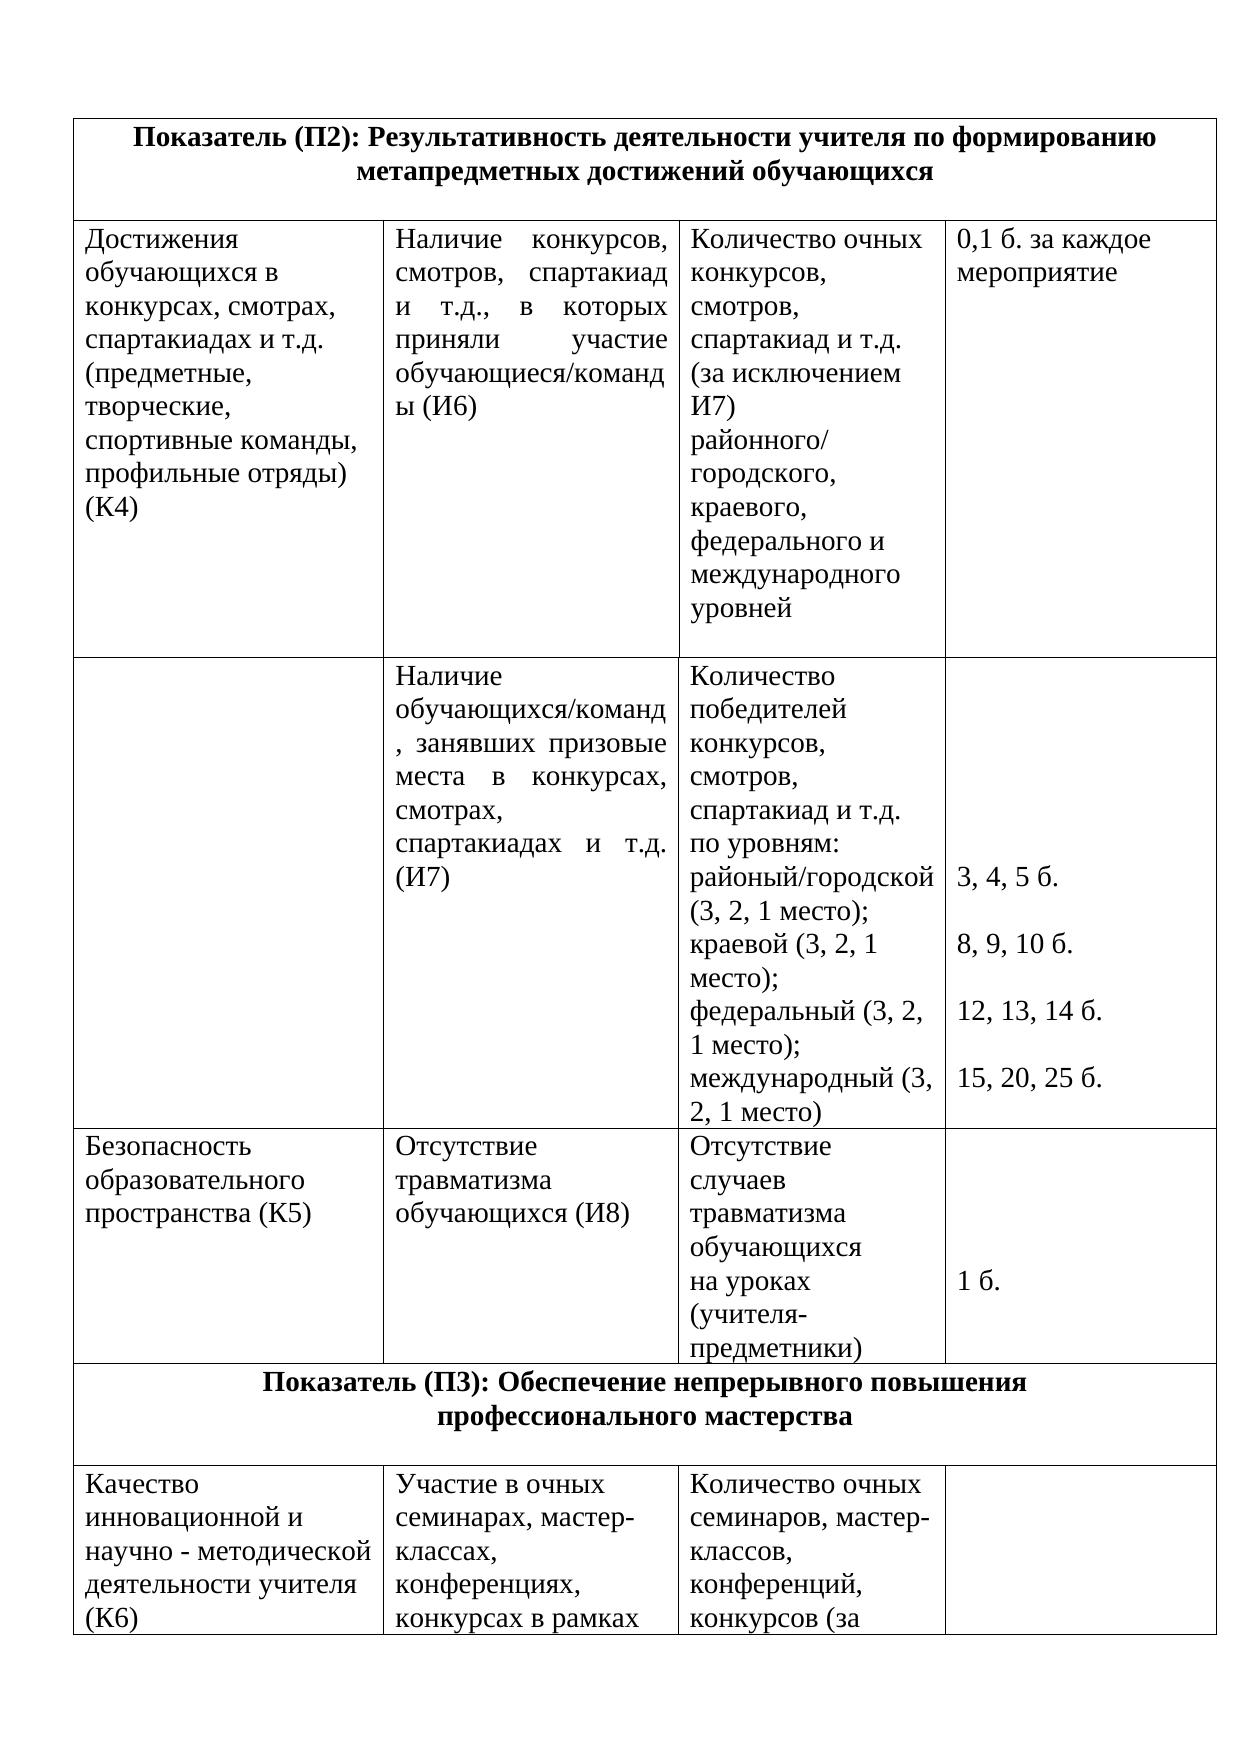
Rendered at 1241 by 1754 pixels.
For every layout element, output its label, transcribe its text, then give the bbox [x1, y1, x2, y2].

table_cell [679, 1466, 945, 1634]
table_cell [946, 1466, 1216, 1634]
table_cell 3, 4, 5 б. 8, 9, 10 б. 12, 13, 14 б. 15, 20, 25 б. [946, 658, 1216, 1127]
table_cell 0,1 б. за каждое мероприятие [946, 221, 1216, 657]
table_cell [384, 1466, 678, 1634]
table_cell Показатель (П3): Обеспечение непрерывного повышения профессионального мастерства [74, 1364, 1216, 1465]
table_cell Количество победителей конкурсов, смотров, спартакиад и т.д. по уровням: районый/городской (3, 2, 1 место); краевой (3, 2, 1 место); федеральный (3, 2, 1 место); международный (3, 2, 1 место) [679, 658, 945, 1127]
table_cell Достижения обучающихся в конкурсах, смотрах, спартакиадах и т.д. (предметные, творческие, спортивные команды, профильные отряды) (К4) [74, 221, 383, 657]
table_cell [74, 658, 383, 1127]
table_cell Отсутствие травматизма обучающихся (И8) [384, 1129, 678, 1363]
table_cell 1 б. [946, 1129, 1216, 1363]
table_cell Отсутствие случаев травматизма обучающихся на уроках (учителя-предметники) [679, 1129, 945, 1363]
table_cell Наличие конкурсов, смотров, спартакиад и т.д., в которых приняли участие обучающиеся/команды (И6) [384, 221, 679, 657]
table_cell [74, 1466, 383, 1634]
table_cell Наличие обучающихся/команд, занявших призовые места в конкурсах, смотрах, спартакиадах и т.д. (И7) [384, 658, 678, 1127]
table_cell Показатель (П2): Результативность деятельности учителя по формированию метапредметных достижений обучающихся [74, 119, 1216, 220]
table_cell Количество очных конкурсов, смотров, спартакиад и т.д. (за исключением И7) районного/городского, краевого, федерального и международного уровней [680, 221, 945, 657]
table_cell Безопасность образовательного пространства (К5) [74, 1129, 383, 1363]
